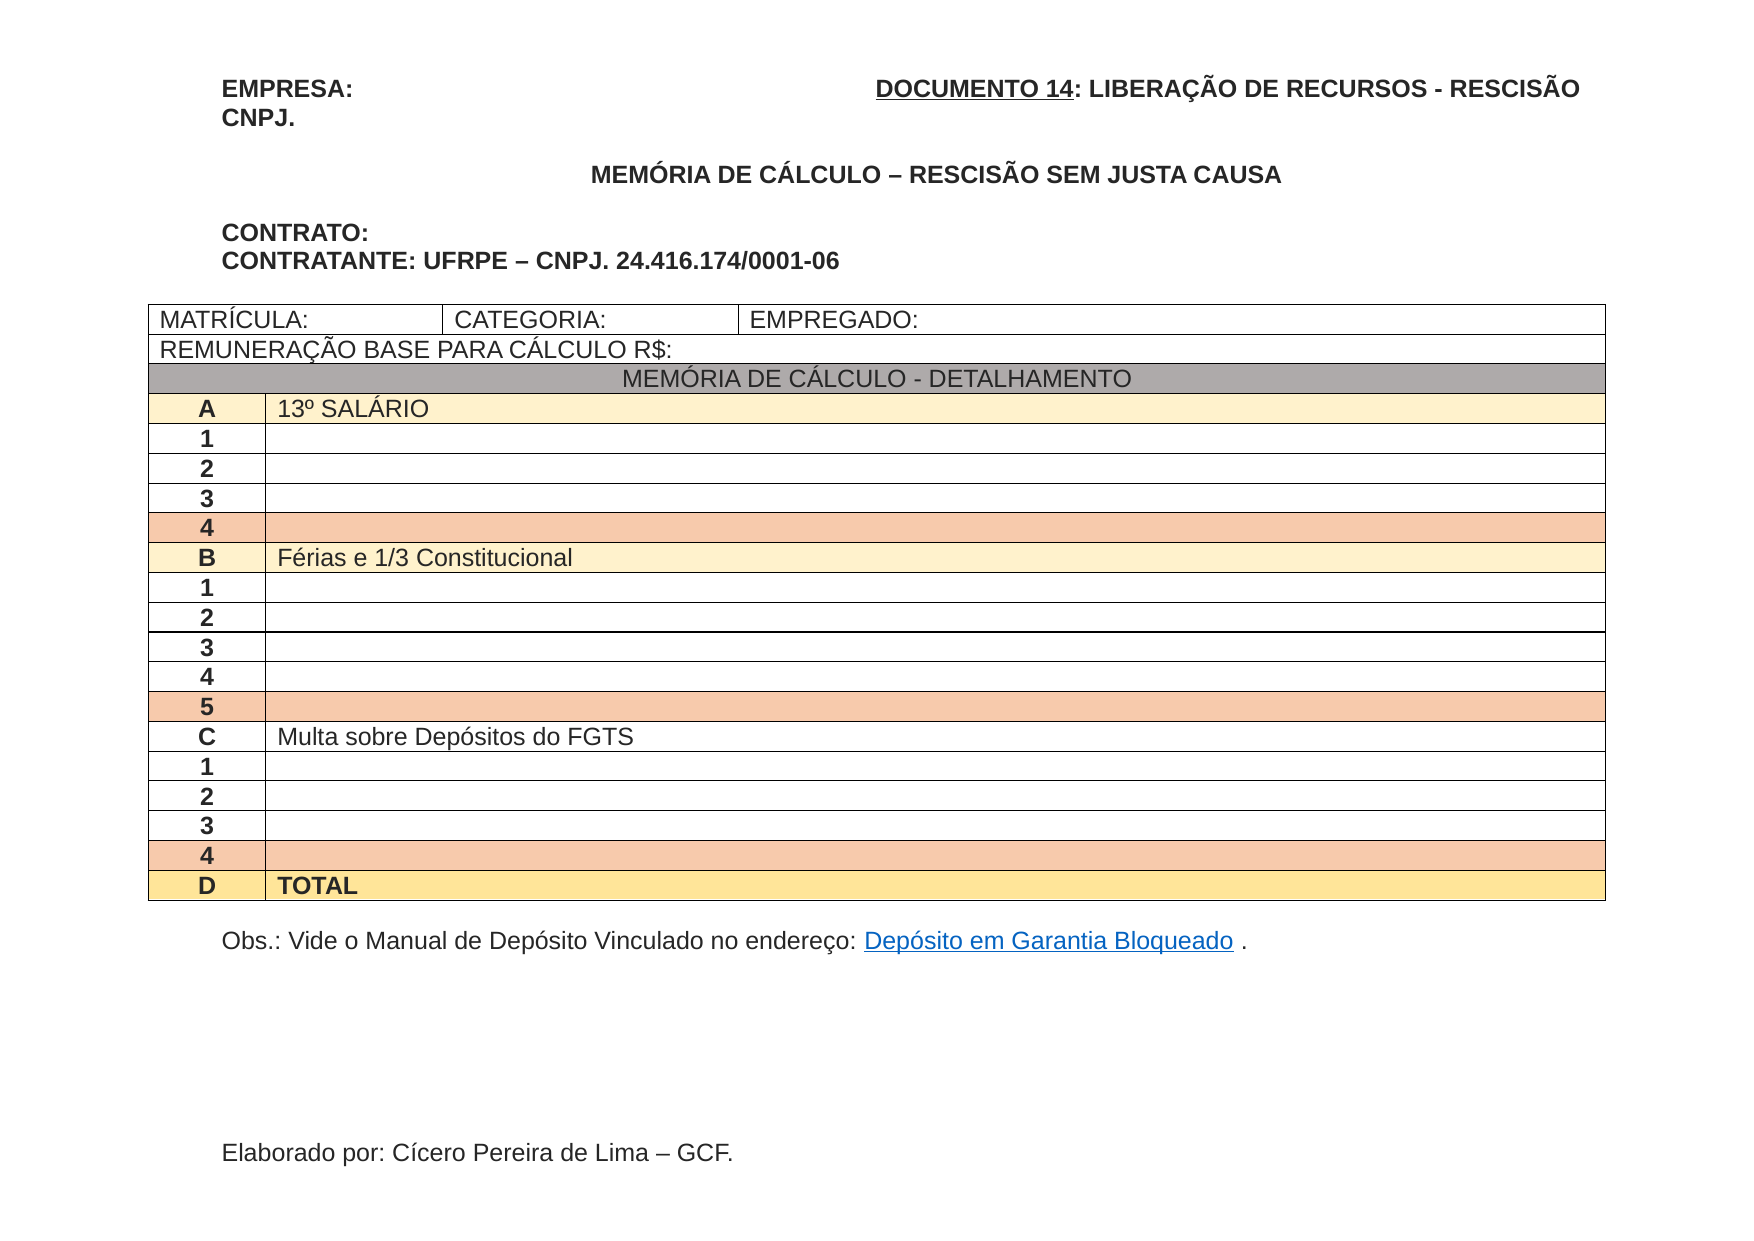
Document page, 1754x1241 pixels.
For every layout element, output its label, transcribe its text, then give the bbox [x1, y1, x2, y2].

table_cell C [149, 722, 265, 751]
table_header MATRÍCULA: [149, 305, 442, 333]
table_cell [266, 424, 1605, 453]
table_cell [266, 841, 1605, 870]
table_cell 4 [149, 662, 265, 691]
table_cell [266, 513, 1605, 542]
table_cell B [149, 543, 265, 572]
table_cell REMUNERAÇÃO BASE PARA CÁLCULO R$: [149, 335, 1605, 363]
table_cell 1 [149, 752, 265, 780]
table_cell 3 [149, 811, 265, 840]
table_cell Férias e 1/3 Constitucional [266, 543, 1605, 572]
table_cell 4 [149, 841, 265, 870]
table_cell [266, 752, 1605, 780]
table_cell 1 [149, 573, 265, 602]
table_cell [266, 811, 1605, 840]
table_cell 5 [149, 692, 265, 721]
table_cell MEMÓRIA DE CÁLCULO - DETALHAMENTO [149, 364, 1605, 393]
table_cell [266, 662, 1605, 691]
table_cell D [149, 871, 265, 899]
table_header EMPREGADO: [739, 305, 1605, 333]
table_cell [266, 781, 1605, 810]
table_cell [266, 633, 1605, 661]
table_cell 13º SALÁRIO [266, 394, 1605, 423]
table_cell Multa sobre Depósitos do FGTS [266, 722, 1605, 751]
table_header CATEGORIA: [443, 305, 738, 333]
table_cell [266, 573, 1605, 602]
table_cell [266, 603, 1605, 631]
table_cell 3 [149, 484, 265, 512]
table_cell 3 [149, 633, 265, 661]
table_cell 2 [149, 603, 265, 631]
text Obs.: Vide o Manual de Depósito Vinculado no endereço: Depósito em Garantia Bloqueado . [148, 926, 1606, 954]
table_cell [266, 692, 1605, 721]
table_cell 2 [149, 454, 265, 482]
table_cell A [149, 394, 265, 423]
table_cell [266, 454, 1605, 482]
table_cell 1 [149, 424, 265, 453]
table_cell [266, 484, 1605, 512]
table_cell TOTAL [266, 871, 1605, 899]
table_cell 4 [149, 513, 265, 542]
table_cell 2 [149, 781, 265, 810]
